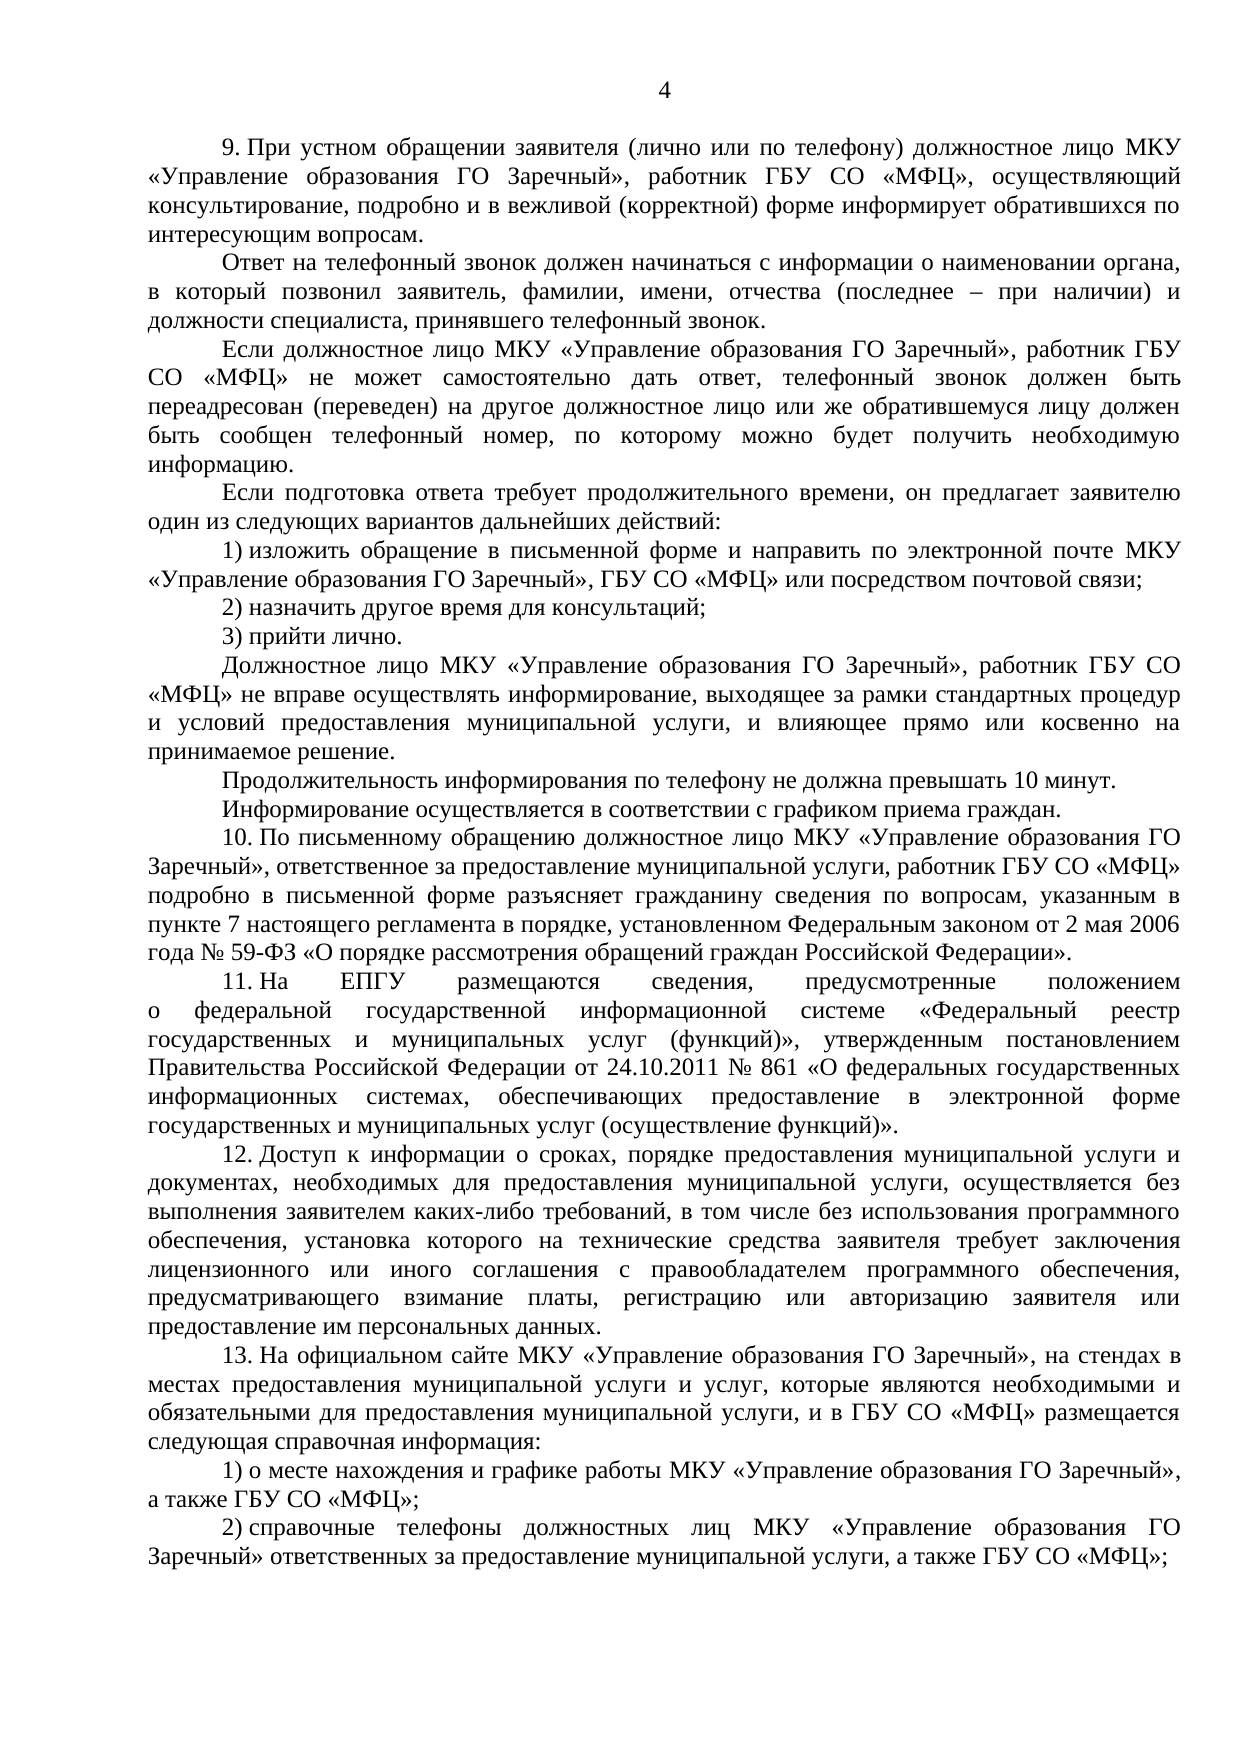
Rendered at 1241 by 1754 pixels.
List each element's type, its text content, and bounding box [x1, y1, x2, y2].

text 10. По письменному обращению должностное лицо МКУ «Управление образования ГО Заречный», ответственное за предоставление муниципальной услуги, работник ГБУ СО «МФЦ» подробно в письменной форме разъясняет гражданину сведения по вопросам, указанным в пункте 7 настоящего регламента в порядке, установленном Федеральным законом от 2 мая 2006 года № 59-ФЗ «О порядке рассмотрения обращений граждан Российской Федерации». [148, 822, 1181, 966]
text Если должностное лицо МКУ «Управление образования ГО Заречный», работник ГБУ СО «МФЦ» не может самостоятельно дать ответ, телефонный звонок должен быть переадресован (переведен) на другое должностное лицо или же обратившемуся лицу должен быть сообщен телефонный номер, по которому можно будет получить необходимую информацию. [148, 334, 1181, 477]
text Если подготовка ответа требует продолжительного времени, он предлагает заявителю один из следующих вариантов дальнейших действий: [148, 477, 1181, 535]
text 3) прийти лично. [148, 621, 1181, 650]
text 2) справочные телефоны должностных лиц МКУ «Управление образования ГО Заречный» ответственных за предоставление муниципальной услуги, а также ГБУ СО «МФЦ»; [148, 1512, 1181, 1570]
text 2) назначить другое время для консультаций; [148, 592, 1181, 621]
text 12. Доступ к информации о сроках, порядке предоставления муниципальной услуги и документах, необходимых для предоставления муниципальной услуги, осуществляется без выполнения заявителем каких-либо требований, в том числе без использования программного обеспечения, установка которого на технические средства заявителя требует заключения лицензионного или иного соглашения с правообладателем программного обеспечения, предусматривающего взимание платы, регистрацию или авторизацию заявителя или предоставление им персональных данных. [148, 1139, 1181, 1340]
text 11. На ЕПГУ размещаются сведения, предусмотренные положением о федеральной государственной информационной системе «Федеральный реестр государственных и муниципальных услуг (функций)», утвержденным постановлением Правительства Российской Федерации от 24.10.2011 № 861 «О федеральных государственных информационных системах, обеспечивающих предоставление в электронной форме государственных и муниципальных услуг (осуществление функций)». [148, 966, 1181, 1139]
text Должностное лицо МКУ «Управление образования ГО Заречный», работник ГБУ СО «МФЦ» не вправе осуществлять информирование, выходящее за рамки стандартных процедур и условий предоставления муниципальной услуги, и влияющее прямо или косвенно на принимаемое решение. [148, 650, 1181, 765]
text 1) изложить обращение в письменной форме и направить по электронной почте МКУ «Управление образования ГО Заречный», ГБУ СО «МФЦ» или посредством почтовой связи; [148, 535, 1181, 592]
text 1) о месте нахождения и графике работы МКУ «Управление образования ГО Заречный», а также ГБУ СО «МФЦ»; [148, 1455, 1181, 1512]
text Ответ на телефонный звонок должен начинаться с информации о наименовании органа, в который позвонил заявитель, фамилии, имени, отчества (последнее – при наличии) и должности специалиста, принявшего телефонный звонок. [148, 247, 1181, 334]
text Информирование осуществляется в соответствии с графиком приема граждан. [148, 794, 1181, 822]
text Продолжительность информирования по телефону не должна превышать 10 минут. [148, 765, 1181, 794]
text 13. На официальном сайте МКУ «Управление образования ГО Заречный», на стендах в местах предоставления муниципальной услуги и услуг, которые являются необходимыми и обязательными для предоставления муниципальной услуги, и в ГБУ СО «МФЦ» размещается следующая справочная информация: [148, 1340, 1181, 1455]
text 9. При устном обращении заявителя (лично или по телефону) должностное лицо МКУ «Управление образования ГО Заречный», работник ГБУ СО «МФЦ», осуществляющий консультирование, подробно и в вежливой (корректной) форме информирует обратившихся по интересующим вопросам. [148, 132, 1181, 247]
